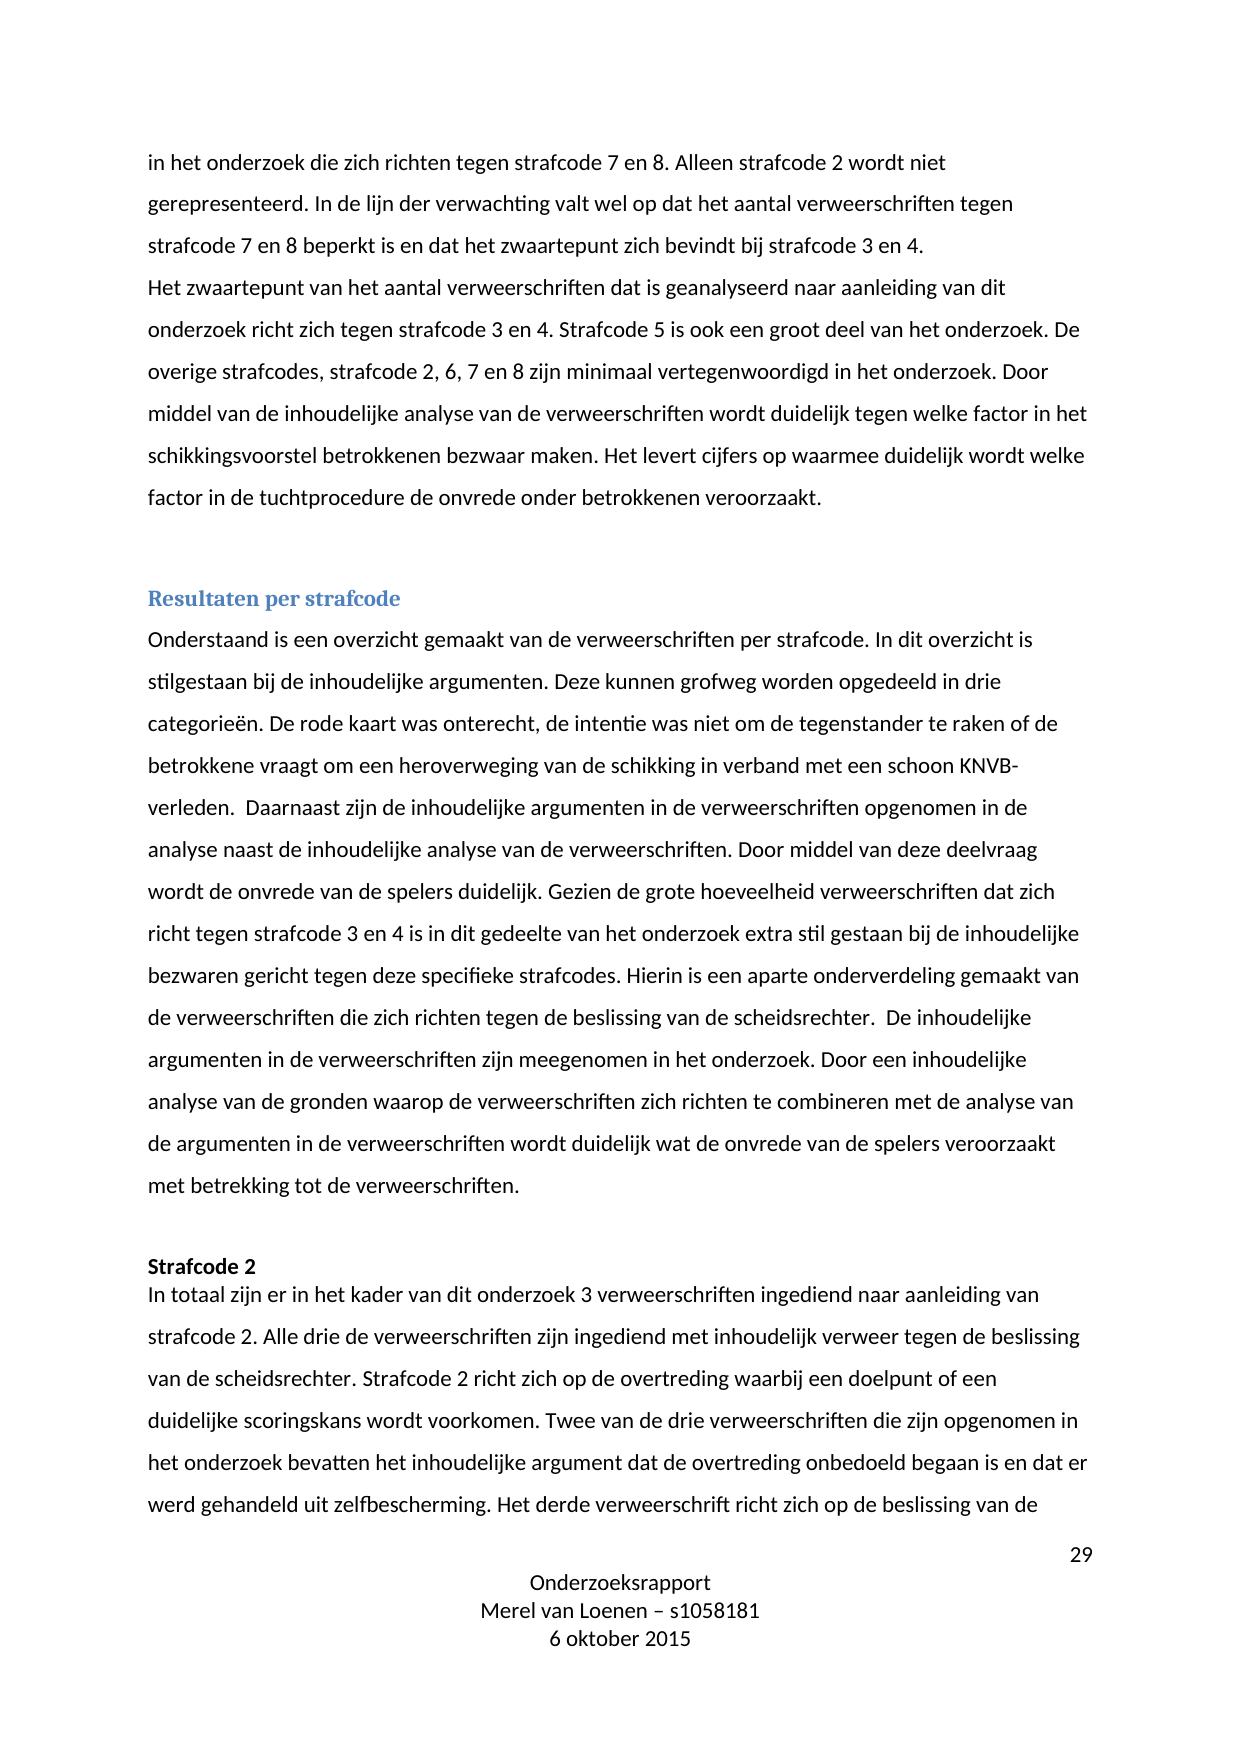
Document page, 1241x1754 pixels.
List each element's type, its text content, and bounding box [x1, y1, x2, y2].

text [148, 148, 1093, 259]
text Strafcode 2 [148, 1252, 1093, 1280]
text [148, 1280, 1093, 1518]
text Onderstaand is een overzicht gemaakt van de verweerschriften per strafcode. In dit overzicht is stilgestaan bij de inhoudelijke argumenten. Deze kunnen grofweg worden opgedeeld in drie categorieën. De rode kaart was onterecht, de intentie was niet om de tegenstander te raken of de betrokkene vraagt om een heroverweging van de schikking in verband met een schoon KNVB-verleden. Daarnaast zijn de inhoudelijke argumenten in de verweerschriften opgenomen in de analyse naast de inhoudelijke analyse van de verweerschriften. Door middel van deze deelvraag wordt de onvrede van de spelers duidelijk. Gezien de grote hoeveelheid verweerschriften dat zich richt tegen strafcode 3 en 4 is in dit gedeelte van het onderzoek extra stil gestaan bij de inhoudelijke bezwaren gericht tegen deze specifieke strafcodes. Hierin is een aparte onderverdeling gemaakt van de verweerschriften die zich richten tegen de beslissing van de scheidsrechter. De inhoudelijke argumenten in de verweerschriften zijn meegenomen in het onderzoek. Door een inhoudelijke analyse van de gronden waarop de verweerschriften zich richten te combineren met de analyse van de argumenten in de verweerschriften wordt duidelijk wat de onvrede van de spelers veroorzaakt met betrekking tot de verweerschriften. [148, 625, 1093, 1199]
text Het zwaartepunt van het aantal verweerschriften dat is geanalyseerd naar aanleiding van dit onderzoek richt zich tegen strafcode 3 en 4. Strafcode 5 is ook een groot deel van het onderzoek. De overige strafcodes, strafcode 2, 6, 7 en 8 zijn minimaal vertegenwoordigd in het onderzoek. Door middel van de inhoudelijke analyse van de verweerschriften wordt duidelijk tegen welke factor in het schikkingsvoorstel betrokkenen bezwaar maken. Het levert cijfers op waarmee duidelijk wordt welke factor in de tuchtprocedure de onvrede onder betrokkenen veroorzaakt. [148, 273, 1093, 511]
subtitle Resultaten per strafcode [148, 546, 1093, 612]
